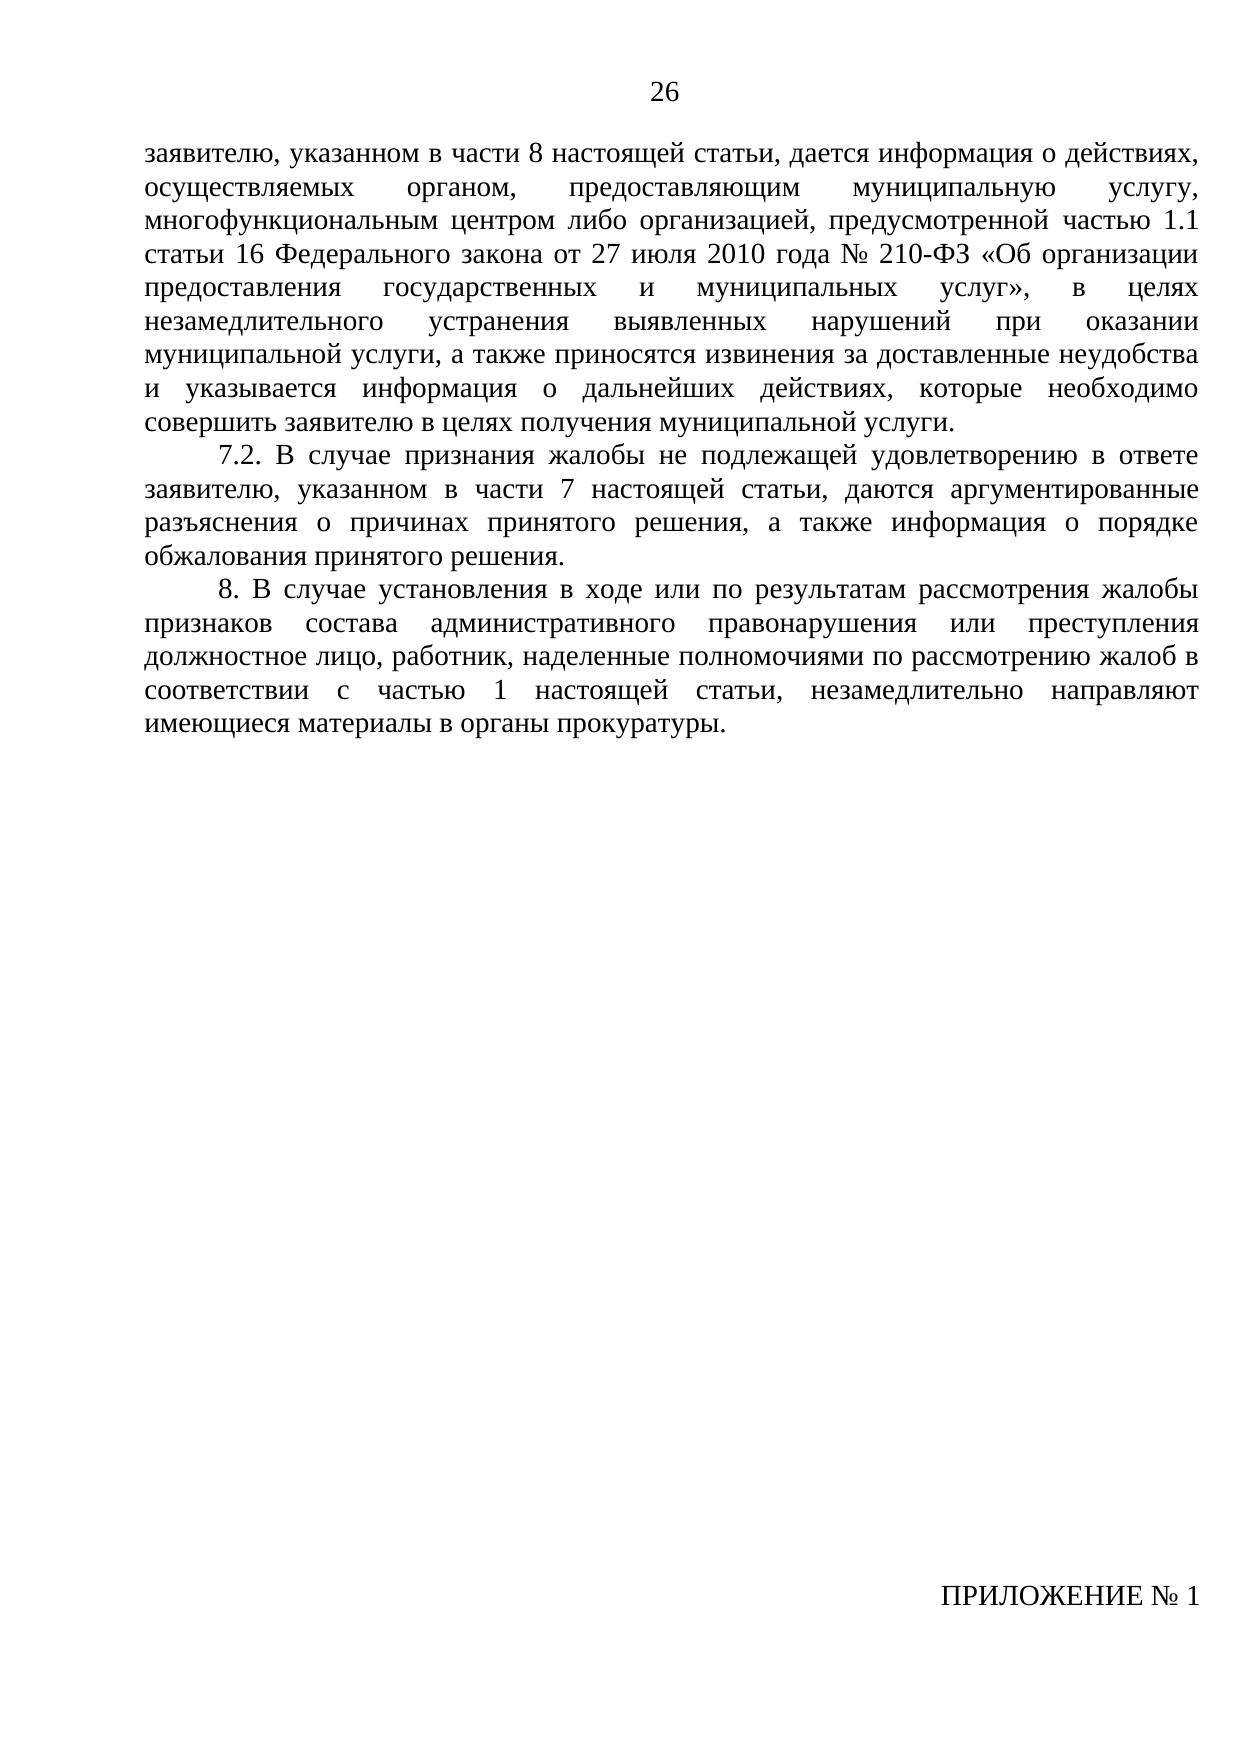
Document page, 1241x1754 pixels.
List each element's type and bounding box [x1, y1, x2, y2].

table_cell [133, 135, 1211, 1611]
